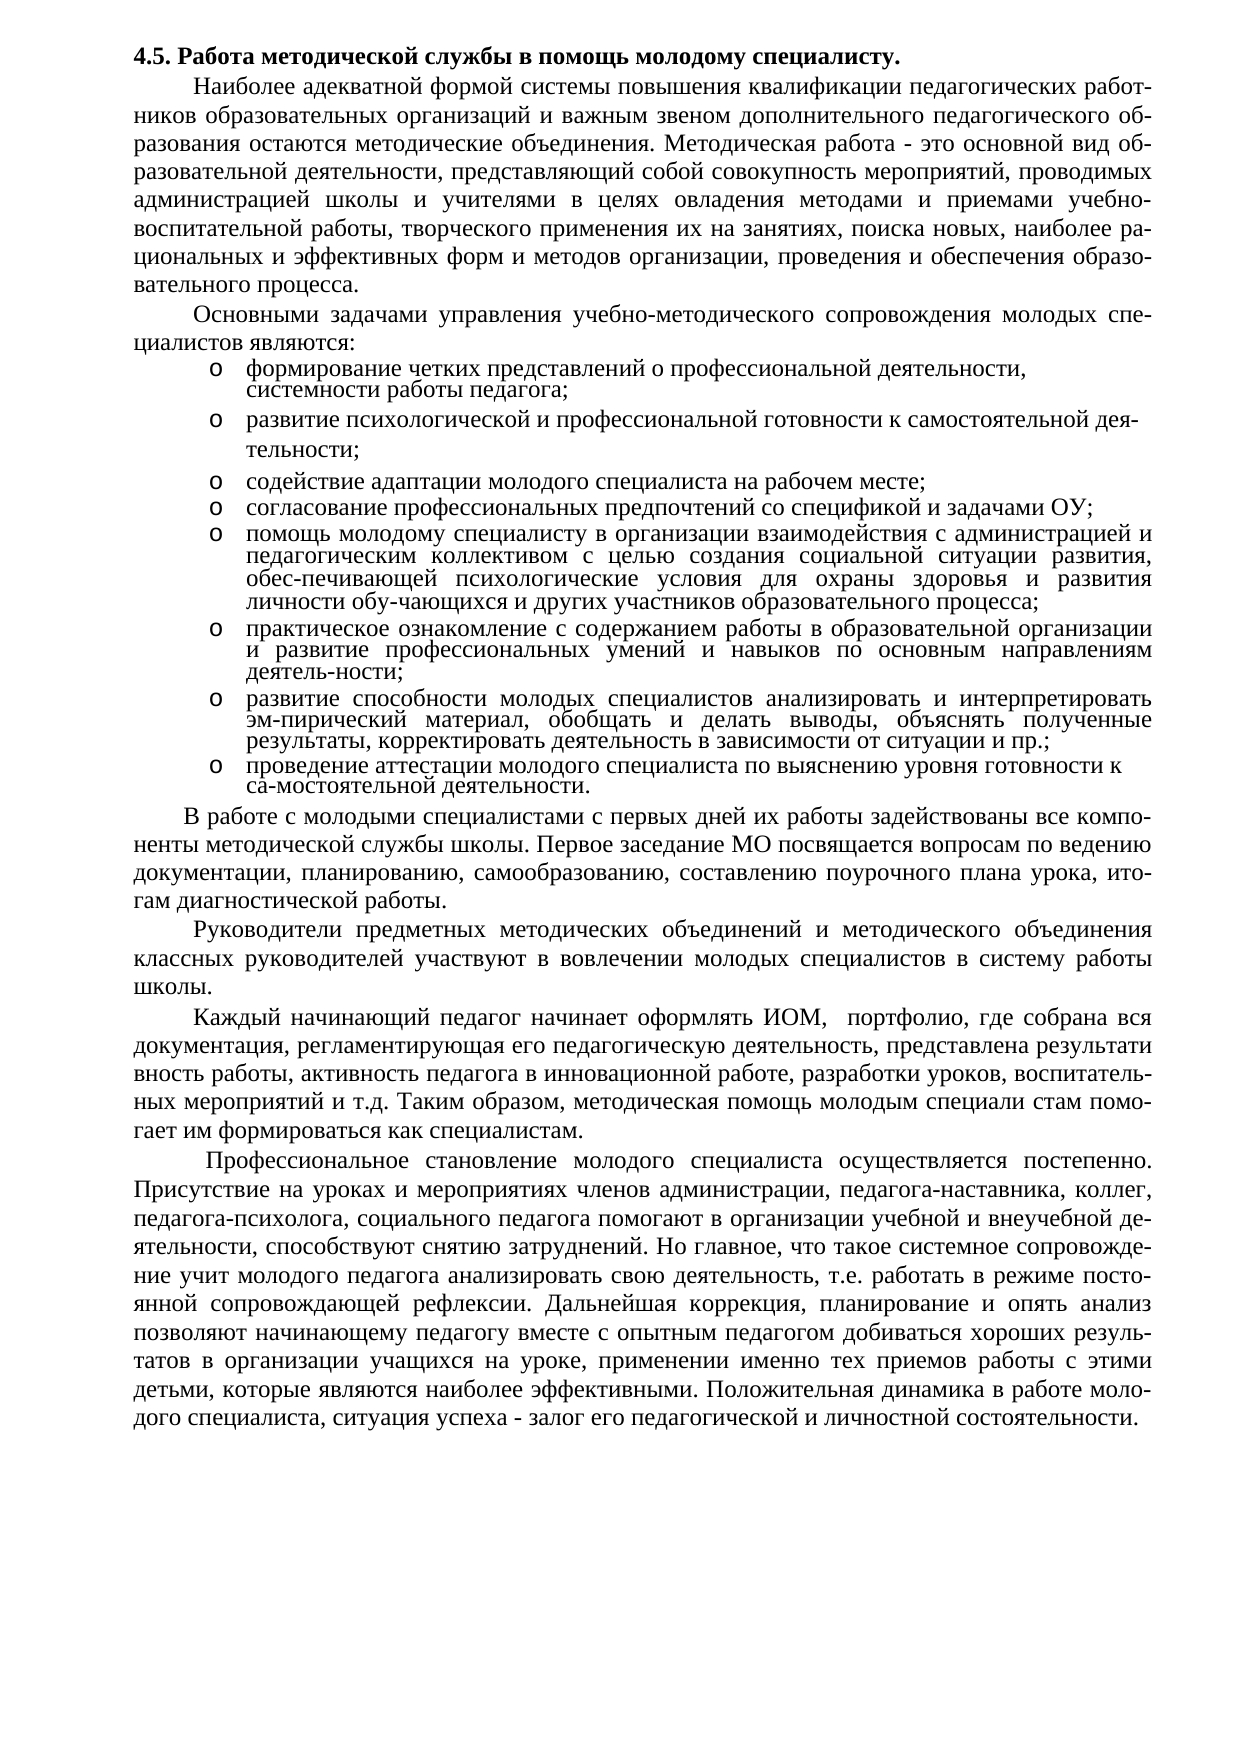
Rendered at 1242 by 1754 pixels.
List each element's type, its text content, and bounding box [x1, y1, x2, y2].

text Основными задачами управления учебно-методического сопровождения молодых спе-циалистов являются: [133, 301, 1153, 356]
text Профессиональное становление молодого специалиста осуществляется постепенно. Присутствие на уроках и мероприятиях членов администрации, педагога-наставника, коллег, педагога-психолога, социального педагога помогают в организации учебной и внеучебной де-ятельности, способствуют снятию затруднений. Но главное, что такое системное сопровожде-ние учит молодого педагога анализировать свою деятельность, т.е. работать в режиме посто-янной сопровождающей рефлексии. Дальнейшая коррекция, планирование и опять анализ позволяют начинающему педагогу вместе с опытным педагогом добиваться хороших резуль-татов в организации учащихся на уроке, применении именно тех приемов работы с этими детьми, которые являются наиболее эффективными. Положительная динамика в работе моло-дого специалиста, ситуация успеха - залог его педагогической и личностной состоятельности. [133, 1146, 1153, 1431]
text Каждый начинающий педагог начинает оформлять ИОМ, портфолио, где собрана вся документация, регламентирующая его педагогическую деятельность, представлена результати вность работы, активность педагога в инновационной работе, разработки уроков, воспитатель-ных мероприятий и т.д. Таким образом, методическая помощь молодым специали стам помо-гает им формироваться как специалистам. [133, 1002, 1153, 1143]
list практическое ознакомление с содержанием работы в образовательной организации и развитие профессиональных умений и навыков по основным направлениям деятель-ности; [208, 617, 1153, 685]
list работе с молодыми специалистами с первых дней их работы задействованы все компо-ненты методической службы школы. Первое заседание МО посвящается вопросам по ведению документации, планированию, самообразованию, составлению поурочного плана урока, ито-гам диагностической работы. [133, 802, 1153, 914]
list развитие психологической и профессиональной готовности к самостоятельной дея-тельности; [208, 404, 1153, 463]
list согласование профессиональных предпочтений со спецификой и задачами ОУ; [208, 497, 1153, 520]
list содействие адаптации молодого специалиста на рабочем месте; [208, 471, 1153, 494]
list проведение аттестации молодого специалиста по выяснению уровня готовности к са-мостоятельной деятельности. [208, 755, 1153, 799]
list формирование четких представлений о профессиональной деятельности, системности работы педагога; [208, 358, 1151, 403]
text Руководители предметных методических объединений и методического объединения классных руководителей участвуют в вовлечении молодых специалистов в систему работы школы. [133, 915, 1153, 1000]
list помощь молодому специалисту в организации взаимодействия с администрацией и педагогическим коллективом с целью создания социальной ситуации развития, обес-печивающей психологические условия для охраны здоровья и развития личности обу-чающихся и других участников образовательного процесса; [208, 522, 1153, 615]
list развитие способности молодых специалистов анализировать и интерпретировать эм-пирический материал, обобщать и делать выводы, объяснять полученные результаты, корректировать деятельность в зависимости от ситуации и пр.; [208, 688, 1153, 754]
text Наиболее адекватной формой системы повышения квалификации педагогических работ-ников образовательных организаций и важным звеном дополнительного педагогического об-разования остаются методические объединения. Методическая работа - это основной вид об-разовательной деятельности, представляющий собой совокупность мероприятий, проводимых администрацией школы и учителями в целях овладения методами и приемами учебно-воспитательной работы, творческого применения их на занятиях, поиска новых, наиболее ра-циональных и эффективных форм и методов организации, проведения и обеспечения образо-вательного процесса. [133, 72, 1153, 298]
text 4.5. Работа методической службы в помощь молодому специалисту. [133, 42, 1153, 70]
